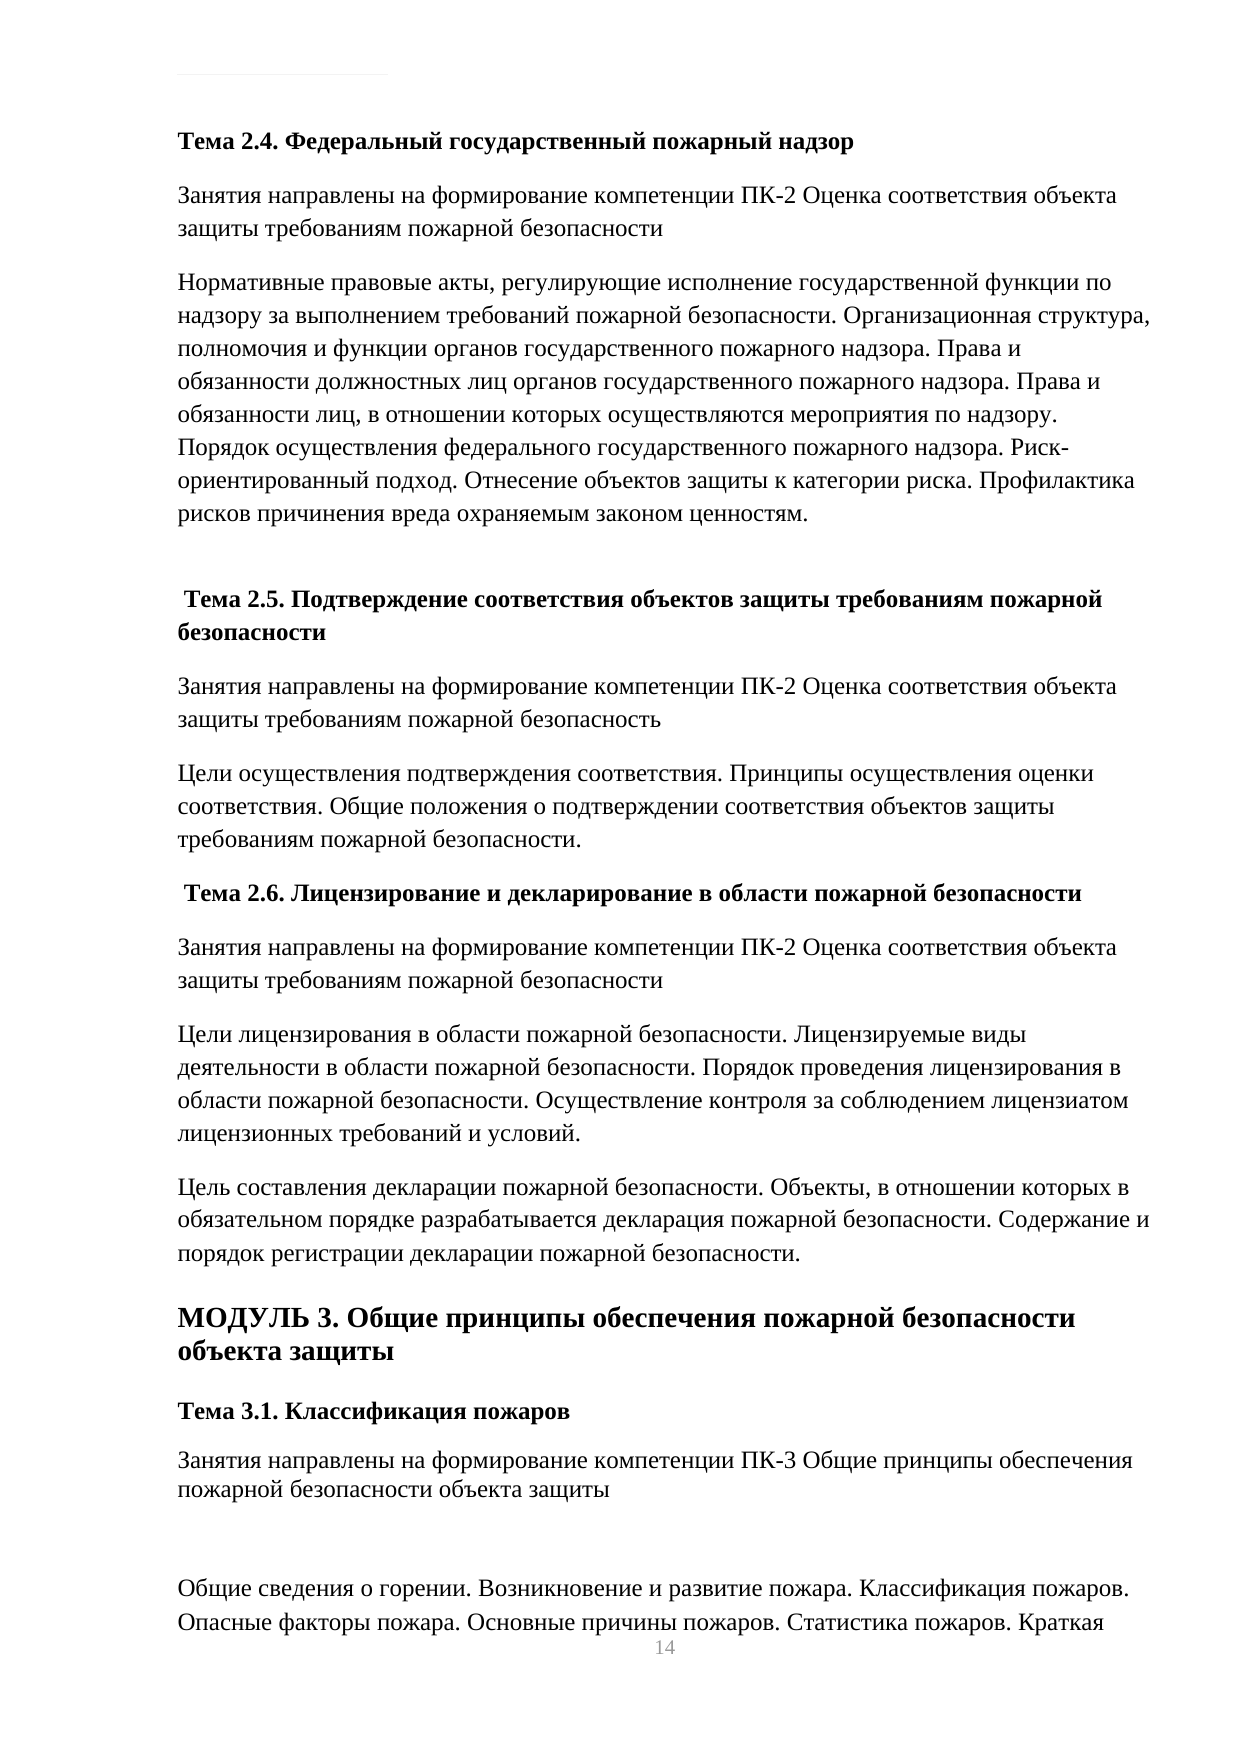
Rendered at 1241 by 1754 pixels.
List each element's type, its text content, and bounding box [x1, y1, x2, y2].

text Тема 3.1. Классификация пожаров [177, 1396, 1152, 1425]
text Тема 2.5. Подтверждение соответствия объектов защиты требованиям пожарной безопасности [177, 584, 1152, 646]
text Тема 2.4. Федеральный государственный пожарный надзор [177, 126, 1152, 155]
text МОДУЛЬ 3. Общие принципы обеспечения пожарной безопасности объекта защиты [177, 1300, 1152, 1367]
text Тема 2.6. Лицензирование и декларирование в области пожарной безопасности [177, 878, 1152, 907]
text Занятия направлены на формирование компетенции ПК-2 Оценка соответствия объекта защиты требованиям пожарной безопасность [177, 671, 1152, 733]
text Нормативные правовые акты, регулирующие исполнение государственной функции по надзору за выполнением требований пожарной безопасности. Организационная структура, полномочия и функции органов государственного пожарного надзора. Права и обязанности должностных лиц органов государственного пожарного надзора. Права и обязанности лиц, в отношении которых осуществляются мероприятия по надзору. Порядок осуществления федерального государственного пожарного надзора. Риск-ориентированный подход. Отнесение объектов защиты к категории риска. Профилактика рисков причинения вреда охраняемым законом ценностям. [177, 267, 1152, 559]
text Занятия направлены на формирование компетенции ПК-2 Оценка соответствия объекта защиты требованиям пожарной безопасности [177, 932, 1152, 993]
text Цель составления декларации пожарной безопасности. Объекты, в отношении которых в обязательном порядке разрабатывается декларация пожарной безопасности. Содержание и порядок регистрации декларации пожарной безопасности. [177, 1172, 1152, 1266]
text Занятия направлены на формирование компетенции ПК-2 Оценка соответствия объекта защиты требованиям пожарной безопасности [177, 180, 1152, 242]
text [177, 1573, 1152, 1635]
text Цели осуществления подтверждения соответствия. Принципы осуществления оценки соответствия. Общие положения о подтверждении соответствия объектов защиты требованиям пожарной безопасности. [177, 758, 1152, 853]
text Цели лицензирования в области пожарной безопасности. Лицензируемые виды деятельности в области пожарной безопасности. Порядок проведения лицензирования в области пожарной безопасности. Осуществление контроля за соблюдением лицензиатом лицензионных требований и условий. [177, 1019, 1152, 1146]
text Занятия направлены на формирование компетенции ПК-3 Общие принципы обеспечения пожарной безопасности объекта защиты [177, 1446, 1152, 1503]
